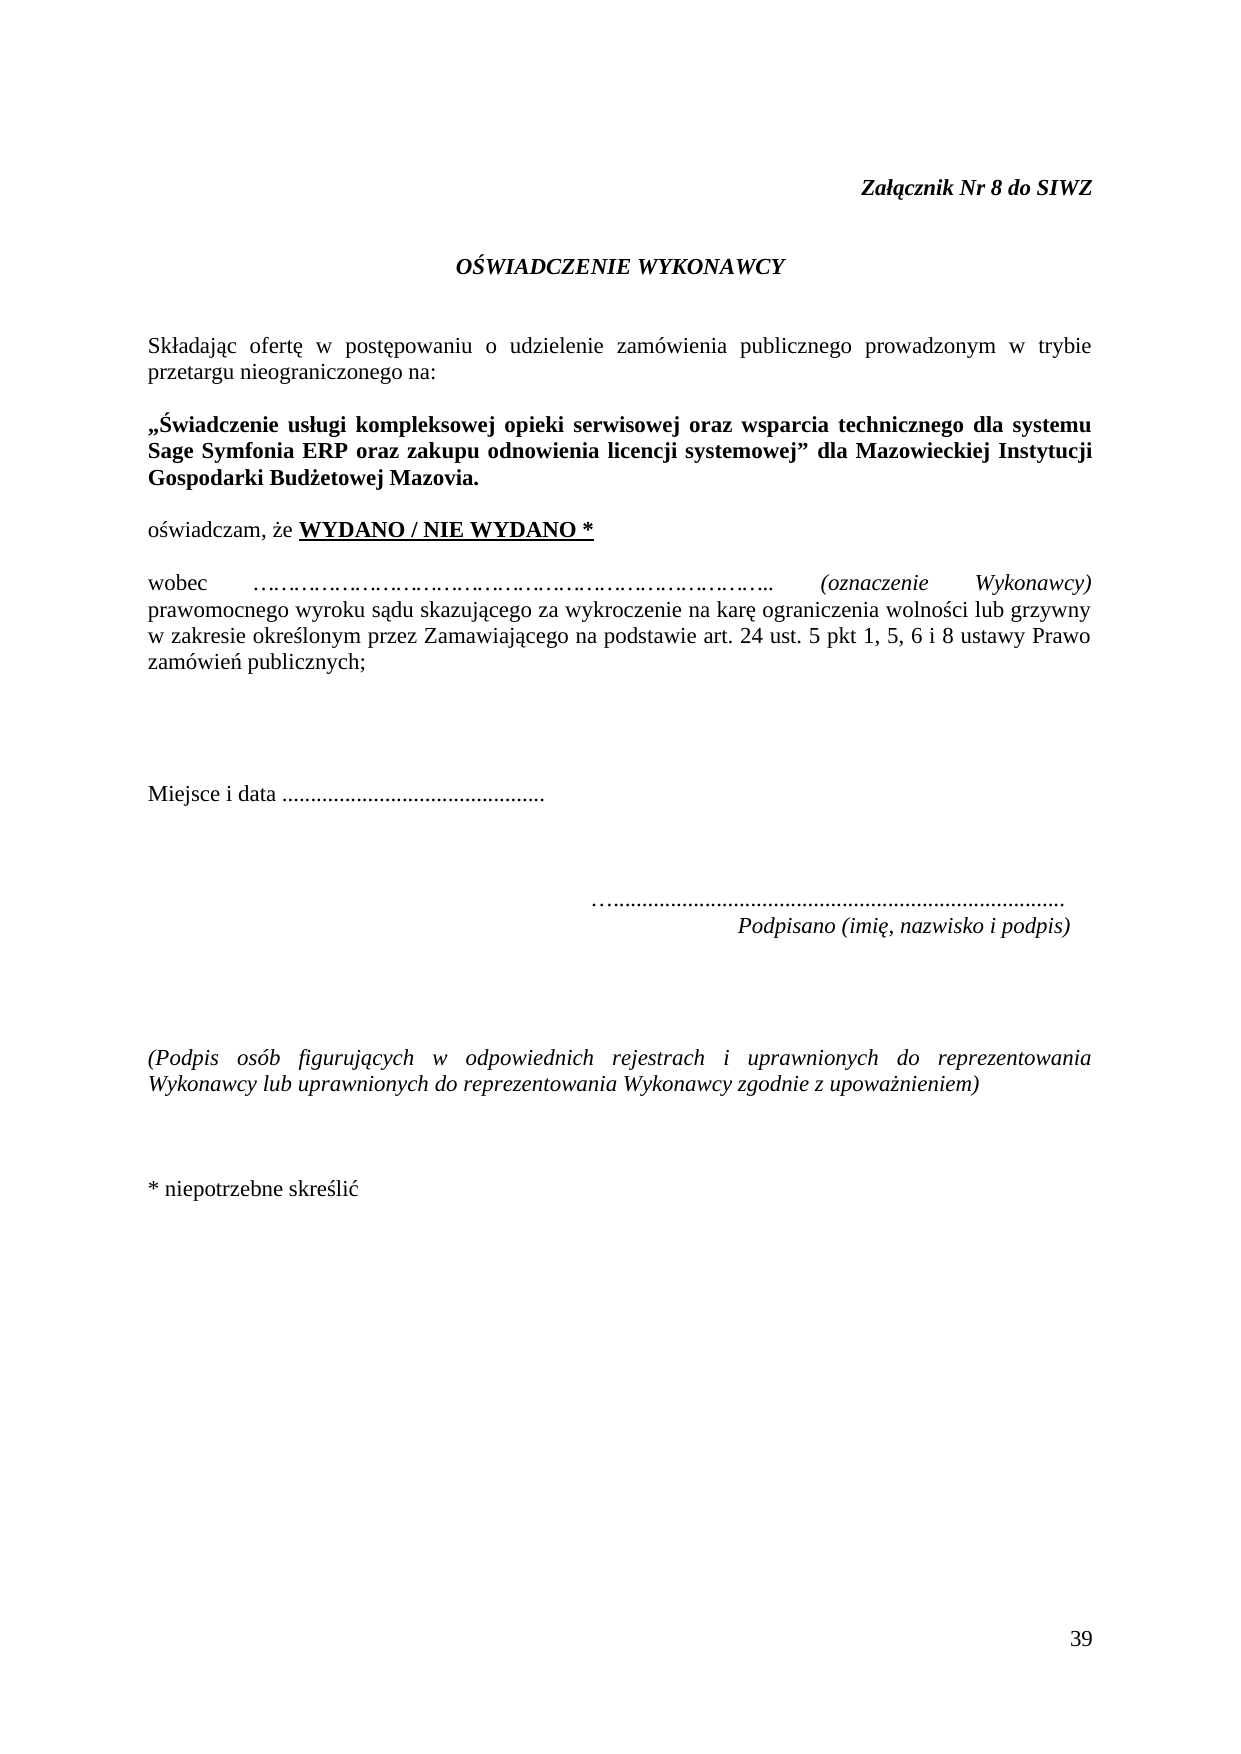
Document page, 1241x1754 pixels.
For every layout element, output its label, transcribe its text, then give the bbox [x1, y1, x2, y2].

text Podpisano (imię, nazwisko i podpis) [664, 912, 1093, 938]
text * niepotrzebne skreślić [148, 1175, 1093, 1202]
text oświadczam, że WYDANO / NIE WYDANO * [148, 517, 1093, 543]
text (Podpis osób figurujących w odpowiednich rejestrach i uprawnionych do reprezentowania Wykonawcy lub uprawnionych do reprezentowania Wykonawcy zgodnie z upoważnieniem) [148, 1044, 1093, 1096]
text Załącznik Nr 8 do SIWZ [148, 174, 1093, 200]
text Składając ofertę w postępowaniu o udzielenie zamówienia publicznego prowadzonym w trybie przetargu nieograniczonego na: [148, 332, 1093, 385]
text „Świadczenie usługi kompleksowej opieki serwisowej oraz wsparcia technicznego dla systemu Sage Symfonia ERP oraz zakupu odnowienia licencji systemowej” dla Mazowieckiej Instytucji Gospodarki Budżetowej Mazovia. [148, 411, 1093, 490]
text Miejsce i data .............................................. [148, 780, 1093, 806]
text wobec ………………………………………………………………….. (oznaczenie Wykonawcy) prawomocnego wyroku sądu skazującego za wykroczenie na karę ograniczenia wolności lub grzywny w zakresie określonym przez Zamawiającego na podstawie art. 24 ust. 5 pkt 1, 5, 6 i 8 ustawy Prawo zamówień publicznych; [148, 569, 1093, 675]
text …............................................................................... [148, 886, 1093, 912]
text OŚWIADCZENIE WYKONAWCY [148, 253, 1093, 279]
